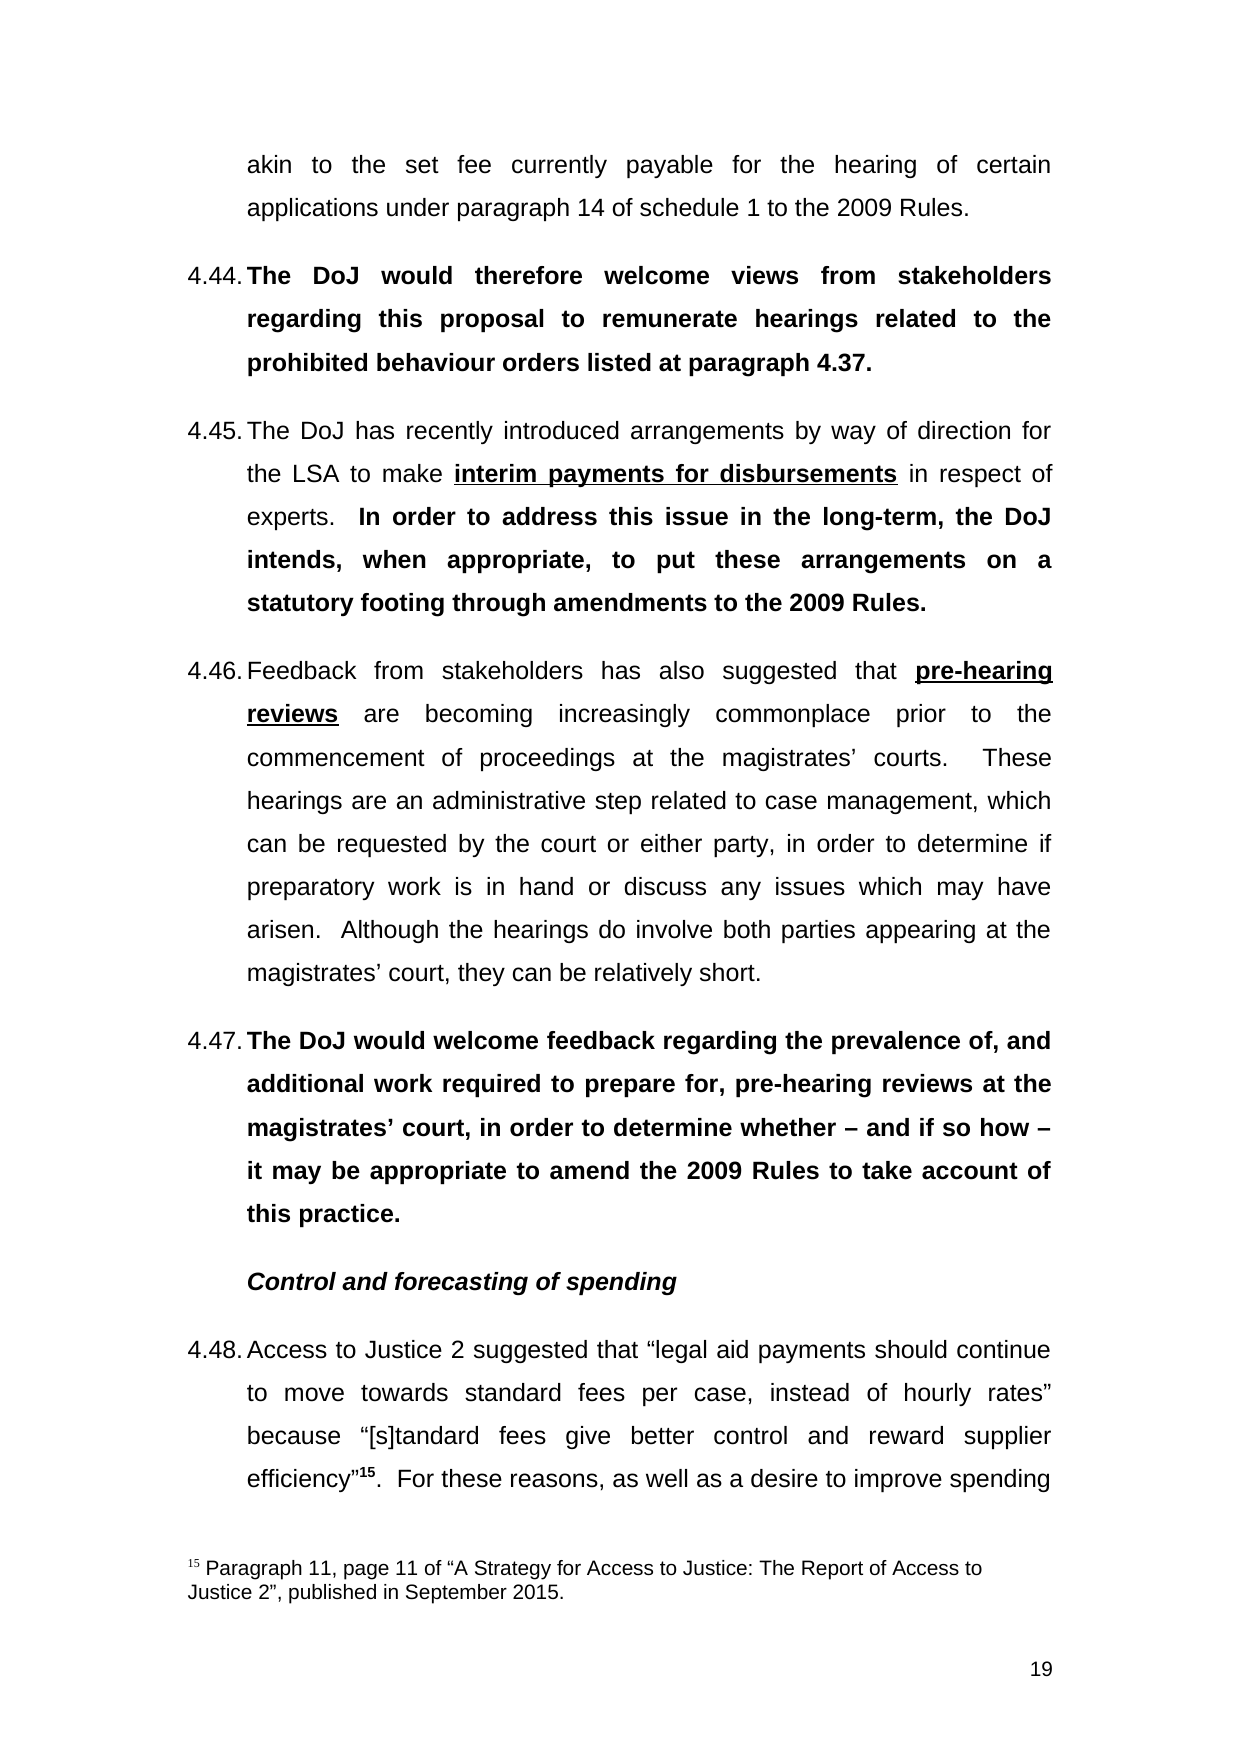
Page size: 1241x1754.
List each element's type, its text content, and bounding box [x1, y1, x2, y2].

list The DoJ has recently introduced arrangements by way of direction for the LSA to make interim payments for disbursements in respect of experts. In order to address this issue in the long-term, the DoJ intends, when appropriate, to put these arrangements on a statutory footing through amendments to the 2009 Rules. [187, 416, 1053, 617]
list The DoJ would welcome feedback regarding the prevalence of, and additional work required to prepare for, pre-hearing reviews at the magistrates’ court, in order to determine whether – and if so how – it may be appropriate to amend the 2009 Rules to take account of this practice. [187, 1026, 1053, 1227]
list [187, 150, 1053, 222]
text Control and forecasting of spending [247, 1267, 1053, 1296]
list Feedback from stakeholders has also suggested that pre-hearing reviews are becoming increasingly commonplace prior to the commencement of proceedings at the magistrates’ courts. These hearings are an administrative step related to case management, which can be requested by the court or either party, in order to determine if preparatory work is in hand or discuss any issues which may have arisen. Although the hearings do involve both parties appearing at the magistrates’ court, they can be relatively short. [187, 656, 1053, 987]
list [187, 1335, 1053, 1493]
list The DoJ would therefore welcome views from stakeholders regarding this proposal to remunerate hearings related to the prohibited behaviour orders listed at paragraph 4.37. [187, 261, 1053, 376]
